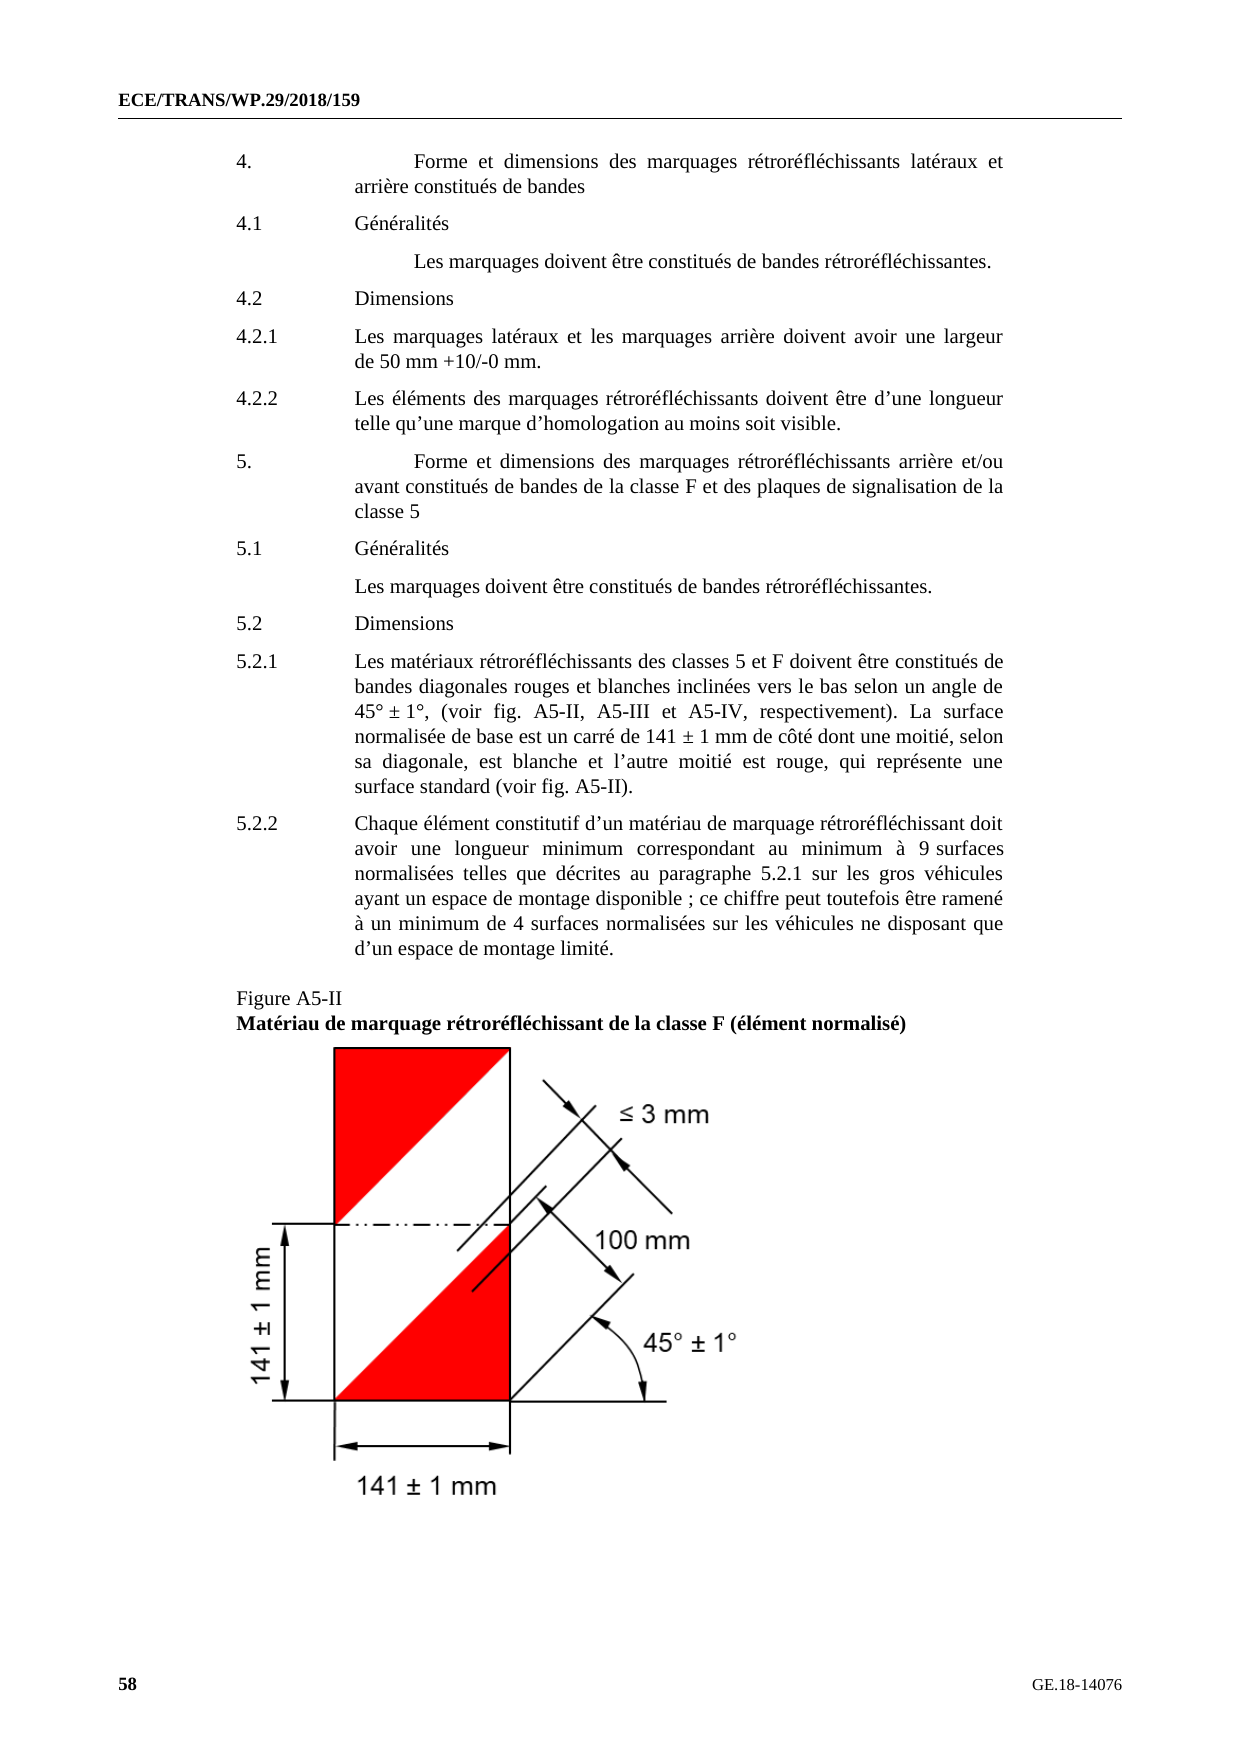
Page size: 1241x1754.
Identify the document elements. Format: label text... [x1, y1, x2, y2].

text 5.1 Généralités [236, 535, 1004, 560]
text Les marquages doivent être constitués de bandes rétroréfléchissantes. [354, 248, 1004, 273]
text Figure A5-II Matériau de marquage rétroréfléchissant de la classe F (élément normalisé) [118, 985, 1004, 1035]
text 5.2.1 Les matériaux rétroréfléchissants des classes 5 et F doivent être constitués de bandes diagonales rouges et blanches inclinées vers le bas selon un angle de 45° ± 1°, (voir fig. A5-II, A5-III et A5-IV, respectivement). La surface normalisée de base est un carré de 141 ± 1 mm de côté dont une moitié, selon sa diagonale, est blanche et l’autre moitié est rouge, qui représente une surface standard (voir fig. A5-II). [236, 648, 1004, 798]
text 5. Forme et dimensions des marquages rétroréfléchissants arrière et/ou avant constitués de bandes de la classe F et des plaques de signalisation de la classe 5 [236, 448, 1004, 523]
text 4.1 Généralités [236, 210, 1004, 235]
text 4.2.1 Les marquages latéraux et les marquages arrière doivent avoir une largeur de 50 mm +10/-0 mm. [236, 323, 1004, 373]
text 4. Forme et dimensions des marquages rétroréfléchissants latéraux et arrière constitués de bandes [236, 148, 1004, 198]
text Les marquages doivent être constitués de bandes rétroréfléchissantes. [236, 573, 1004, 598]
text 5.2 Dimensions [236, 610, 1004, 635]
text 4.2.2 Les éléments des marquages rétroréfléchissants doivent être d’une longueur telle qu’une marque d’homologation au moins soit visible. [236, 385, 1004, 435]
picture [236, 1047, 783, 1516]
text 4.2 Dimensions [236, 285, 1004, 310]
text 5.2.2 Chaque élément constitutif d’un matériau de marquage rétroréfléchissant doit avoir une longueur minimum correspondant au minimum à 9 surfaces normalisées telles que décrites au paragraphe 5.2.1 sur les gros véhicules ayant un espace de montage disponible ; ce chiffre peut toutefois être ramené à un minimum de 4 surfaces normalisées sur les véhicules ne disposant que d’un espace de montage limité. [236, 810, 1004, 960]
